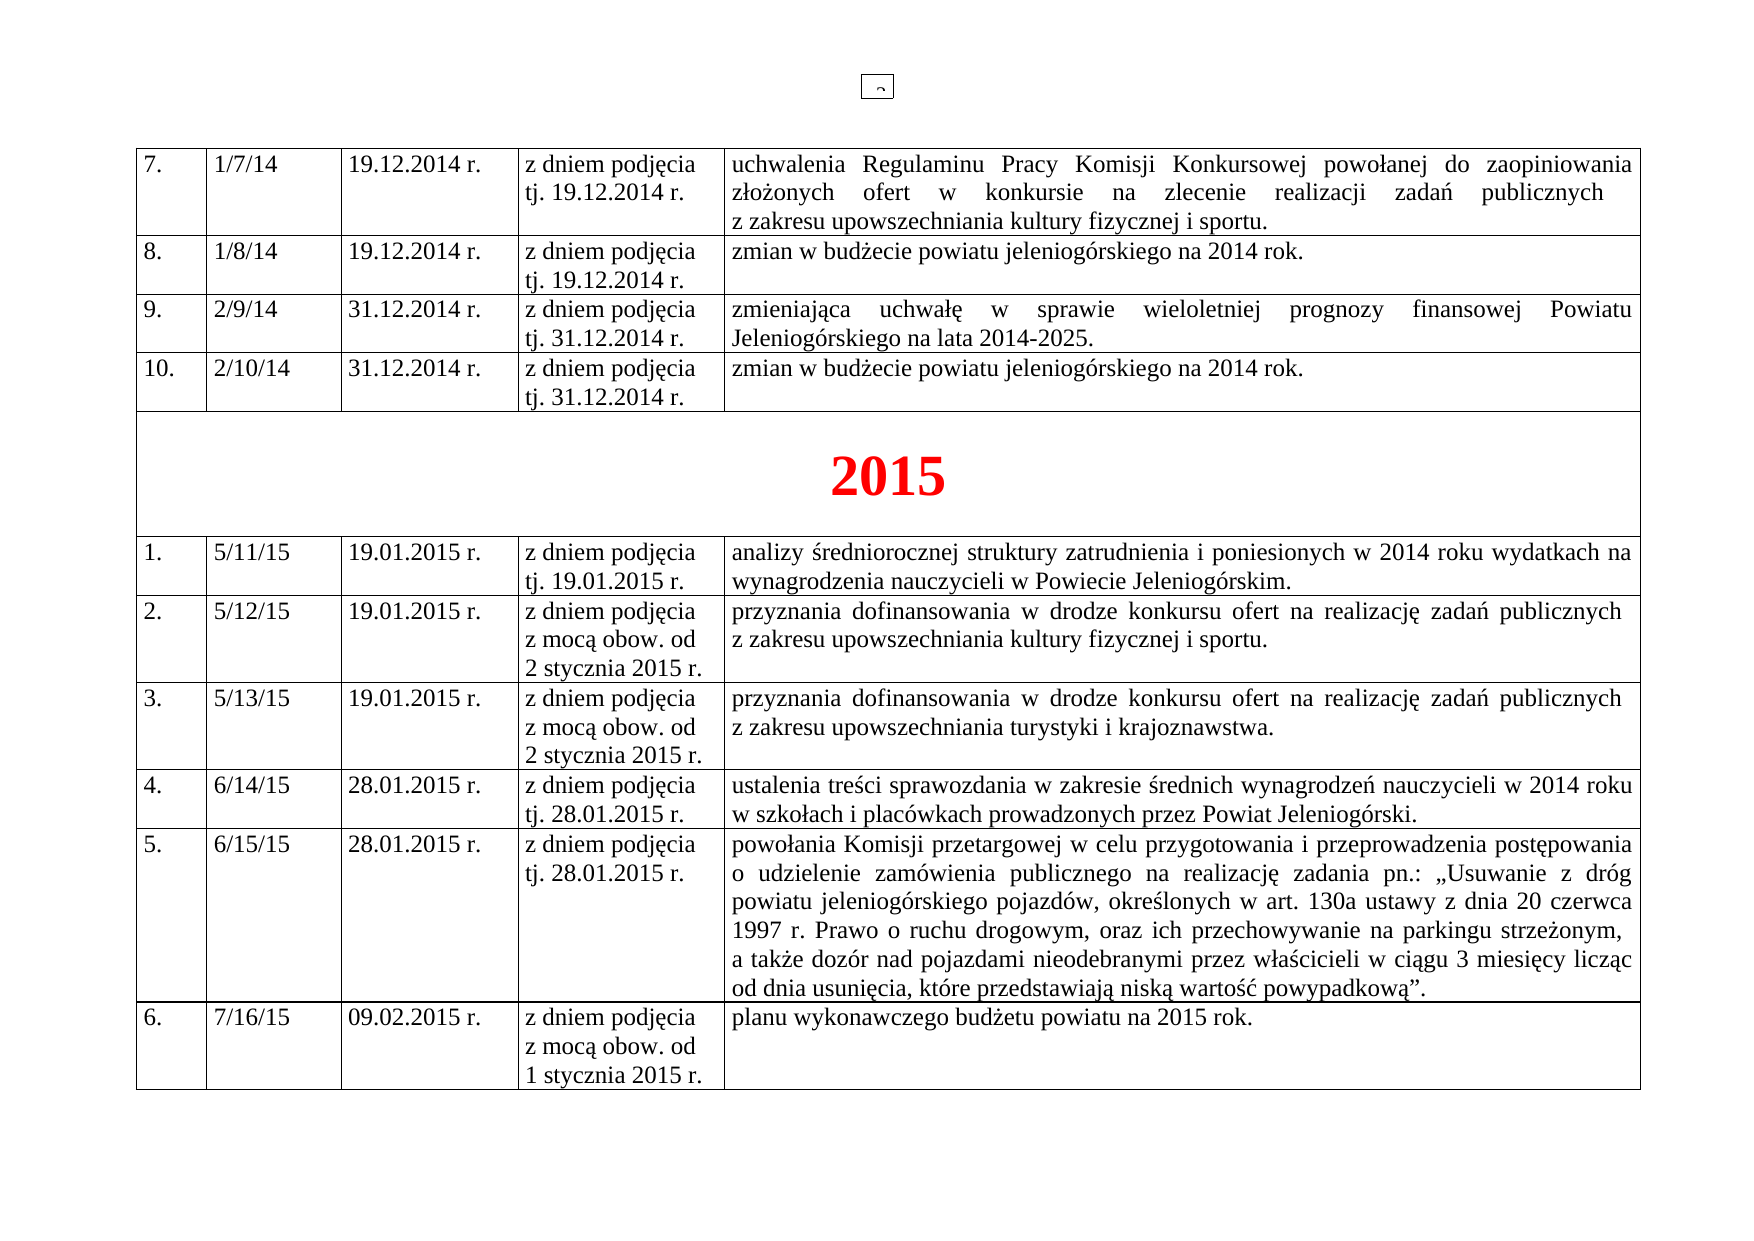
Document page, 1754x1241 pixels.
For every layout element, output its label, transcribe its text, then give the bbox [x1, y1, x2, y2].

table_cell z dniem podjęcia tj. 28.01.2015 r. [519, 770, 724, 828]
table_cell 4. [137, 770, 206, 828]
table_cell z dniem podjęcia tj. 31.12.2014 r. [519, 353, 724, 411]
table_cell ustalenia treści sprawozdania w zakresie średnich wynagrodzeń nauczycieli w 2014 roku w szkołach i placówkach prowadzonych przez Powiat Jeleniogórski. [725, 770, 1640, 828]
table_cell z dniem podjęcia tj. 31.12.2014 r. [519, 295, 724, 352]
table_cell 2015 [137, 412, 1640, 536]
table_cell zmieniająca uchwałę w sprawie wieloletniej prognozy finansowej Powiatu Jeleniogórskiego na lata 2014-2025. [725, 295, 1640, 352]
table_cell 19.01.2015 r. [342, 596, 518, 682]
table_cell 19.01.2015 r. [342, 537, 518, 595]
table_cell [519, 149, 724, 235]
table_cell 19.12.2014 r. [342, 236, 518, 293]
table_cell 5/11/15 [207, 537, 341, 595]
table_cell 28.01.2015 r. [342, 829, 518, 1001]
table_cell uchwalenia Regulaminu Pracy Komisji Konkursowej powołanej do zaopiniowania złożonych ofert w konkursie na zlecenie realizacji zadań publicznych z zakresu upowszechniania kultury fizycznej i sportu. [725, 149, 1640, 235]
table_cell zmian w budżecie powiatu jeleniogórskiego na 2014 rok. [725, 353, 1640, 411]
table_cell 19.12.2014 r. [342, 149, 518, 235]
table_cell analizy średniorocznej struktury zatrudnienia i poniesionych w 2014 roku wydatkach na wynagrodzenia nauczycieli w Powiecie Jeleniogórskim. [725, 537, 1640, 595]
table_cell 31.12.2014 r. [342, 295, 518, 352]
table_cell 2. [137, 596, 206, 682]
table_cell 10. [137, 353, 206, 411]
table_cell 28.01.2015 r. [342, 770, 518, 828]
table_cell 1/8/14 [207, 236, 341, 293]
table_cell przyznania dofinansowania w drodze konkursu ofert na realizację zadań publicznych z zakresu upowszechniania turystyki i krajoznawstwa. [725, 683, 1640, 769]
table_cell z dniem podjęcia tj. 28.01.2015 r. [519, 829, 724, 1001]
table_cell 9. [137, 295, 206, 352]
table_cell z dniem podjęcia z mocą obow. od 1 stycznia 2015 r. [519, 1003, 724, 1089]
table_cell z dniem podjęcia tj. 19.12.2014 r. [519, 236, 724, 293]
table_cell 09.02.2015 r. [342, 1003, 518, 1089]
table_cell 5/12/15 [207, 596, 341, 682]
table_cell 1/7/14 [207, 149, 341, 235]
table_cell z dniem podjęcia tj. 19.01.2015 r. [519, 537, 724, 595]
table_cell z dniem podjęcia z mocą obow. od 2 stycznia 2015 r. [519, 683, 724, 769]
table_cell 6. [137, 1003, 206, 1089]
table_cell z dniem podjęcia z mocą obow. od 2 stycznia 2015 r. [519, 596, 724, 682]
table_cell 6/14/15 [207, 770, 341, 828]
table_cell zmian w budżecie powiatu jeleniogórskiego na 2014 rok. [725, 236, 1640, 293]
table_cell powołania Komisji przetargowej w celu przygotowania i przeprowadzenia postępowania o udzielenie zamówienia publicznego na realizację zadania pn.: „Usuwanie z dróg powiatu jeleniogórskiego pojazdów, określonych w art. 130a ustawy z dnia 20 czerwca 1997 r. Prawo o ruchu drogowym, oraz ich przechowywanie na parkingu strzeżonym, a także dozór nad pojazdami nieodebranymi przez właścicieli w ciągu 3 miesięcy licząc od dnia usunięcia, które przedstawiają niską wartość powypadkową”. [725, 829, 1640, 1001]
table_cell przyznania dofinansowania w drodze konkursu ofert na realizację zadań publicznych z zakresu upowszechniania kultury fizycznej i sportu. [725, 596, 1640, 682]
table_cell 6/15/15 [207, 829, 341, 1001]
table_cell 2/9/14 [207, 295, 341, 352]
table_cell 7. [137, 149, 206, 235]
table_cell 5/13/15 [207, 683, 341, 769]
table_cell 3. [137, 683, 206, 769]
table_cell 5. [137, 829, 206, 1001]
table_cell 7/16/15 [207, 1003, 341, 1089]
table_cell 19.01.2015 r. [342, 683, 518, 769]
table_cell 2/10/14 [207, 353, 341, 411]
table_cell 1. [137, 537, 206, 595]
table_cell planu wykonawczego budżetu powiatu na 2015 rok. [725, 1003, 1640, 1089]
table_cell 31.12.2014 r. [342, 353, 518, 411]
table_cell 8. [137, 236, 206, 293]
